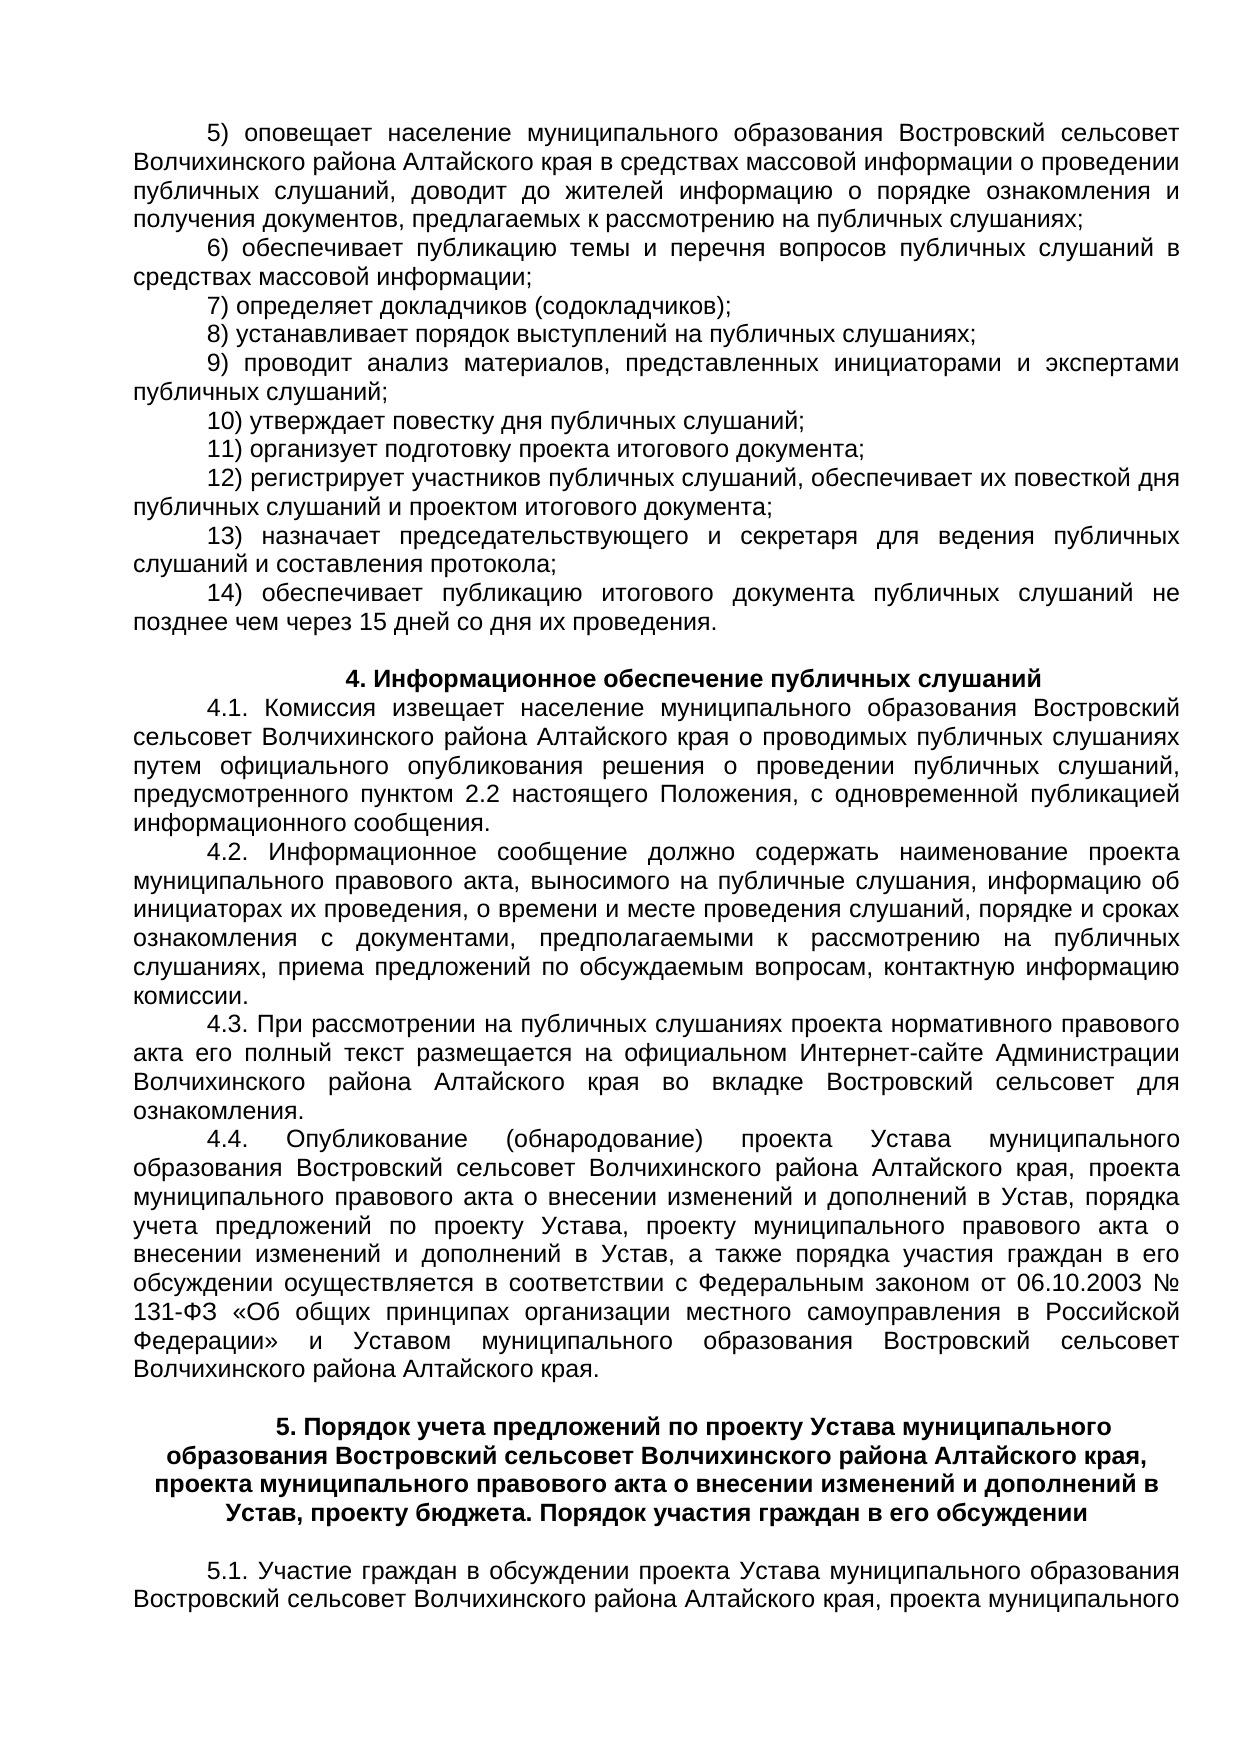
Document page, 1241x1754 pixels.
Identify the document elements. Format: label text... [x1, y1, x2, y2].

text 5. Порядок учета предложений по проекту Устава муниципального образования Востровский сельсовет Волчихинского района Алтайского края, проекта муниципального правового акта о внесении изменений и дополнений в Устав, проекту бюджета. Порядок участия граждан в его обсуждении [133, 1412, 1181, 1527]
text 5) оповещает население муниципального образования Востровский сельсовет Волчихинского района Алтайского края в средствах массовой информации о проведении публичных слушаний, доводит до жителей информацию о порядке ознакомления и получения документов, предлагаемых к рассмотрению на публичных слушаниях; [133, 118, 1181, 233]
text 4.4. Опубликование (обнародование) проекта Устава муниципального образования Востровский сельсовет Волчихинского района Алтайского края, проекта муниципального правового акта о внесении изменений и дополнений в Устав, порядка учета предложений по проекту Устава, проекту муниципального правового акта о внесении изменений и дополнений в Устав, а также порядка участия граждан в его обсуждении осуществляется в соответствии с Федеральным законом от 06.10.2003 № 131-ФЗ «Об общих принципах организации местного самоуправления в Российской Федерации» и Уставом муниципального образования Востровский сельсовет Волчихинского района Алтайского края. [133, 1124, 1181, 1383]
text 4. Информационное обеспечение публичных слушаний [133, 664, 1181, 693]
text 12) регистрирует участников публичных слушаний, обеспечивает их повесткой дня публичных слушаний и проектом итогового документа; [133, 463, 1181, 521]
text 4.2. Информационное сообщение должно содержать наименование проекта муниципального правового акта, выносимого на публичные слушания, информацию об инициаторах их проведения, о времени и месте проведения слушаний, порядке и сроках ознакомления с документами, предполагаемыми к рассмотрению на публичных слушаниях, приема предложений по обсуждаемым вопросам, контактную информацию комиссии. [133, 837, 1181, 1009]
text 7) определяет докладчиков (содокладчиков); [133, 291, 1181, 319]
text 14) обеспечивает публикацию итогового документа публичных слушаний не позднее чем через 15 дней со дня их проведения. [133, 578, 1181, 636]
text 6) обеспечивает публикацию темы и перечня вопросов публичных слушаний в средствах массовой информации; [133, 233, 1181, 291]
text 13) назначает председательствующего и секретаря для ведения публичных слушаний и составления протокола; [133, 521, 1181, 578]
text 9) проводит анализ материалов, представленных инициаторами и экспертами публичных слушаний; [133, 348, 1181, 406]
text 8) устанавливает порядок выступлений на публичных слушаниях; [133, 319, 1181, 348]
text 10) утверждает повестку дня публичных слушаний; [133, 406, 1181, 434]
text 11) организует подготовку проекта итогового документа; [133, 434, 1181, 463]
text 4.3. При рассмотрении на публичных слушаниях проекта нормативного правового акта его полный текст размещается на официальном Интернет-сайте Администрации Волчихинского района Алтайского края во вкладке Востровский сельсовет для ознакомления. [133, 1009, 1181, 1124]
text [133, 1556, 1181, 1613]
text 4.1. Комиссия извещает население муниципального образования Востровский сельсовет Волчихинского района Алтайского края о проводимых публичных слушаниях путем официального опубликования решения о проведении публичных слушаний, предусмотренного пунктом 2.2 настоящего Положения, с одновременной публикацией информационного сообщения. [133, 693, 1181, 837]
